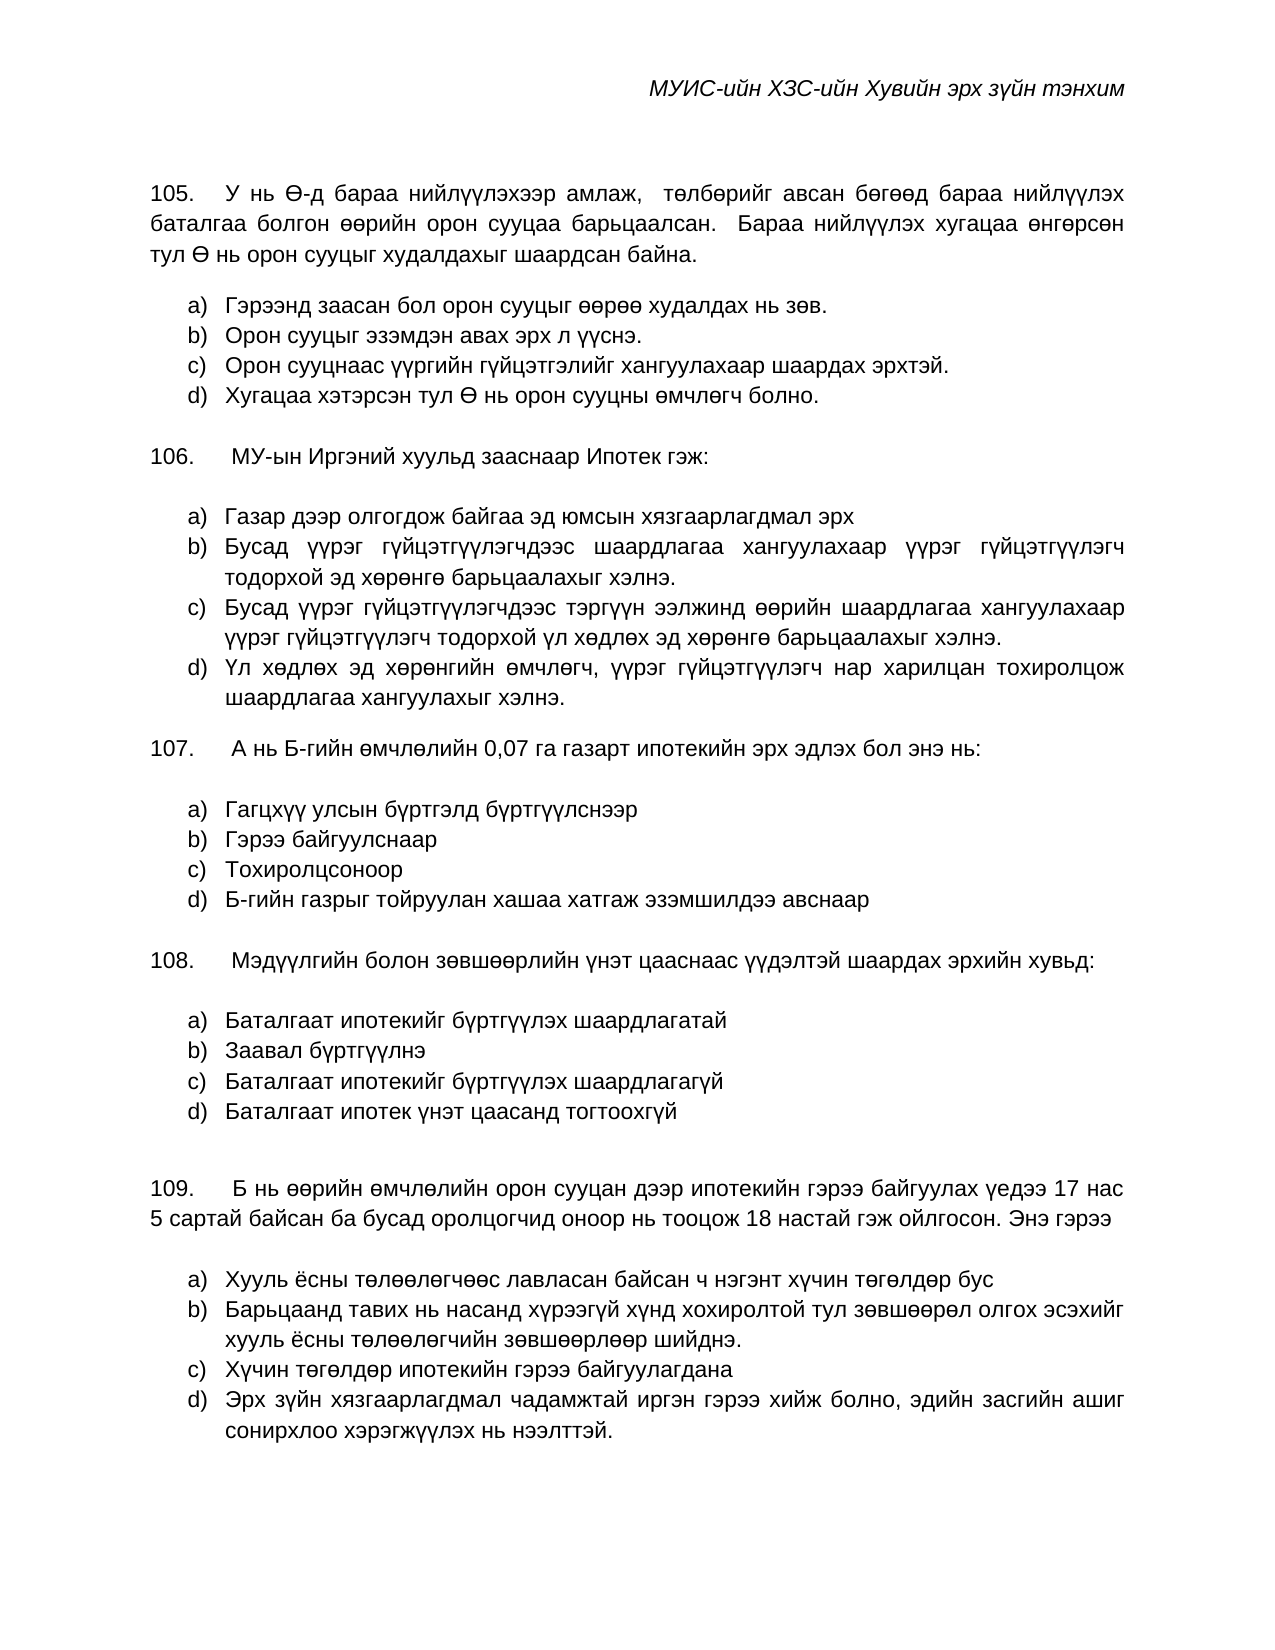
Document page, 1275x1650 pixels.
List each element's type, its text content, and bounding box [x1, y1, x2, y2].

list Хүчин төгөлдөр ипотекийн гэрээ байгуулагдана [187, 1356, 1125, 1383]
list Эрх зүйн хязгаарлагдмал чадамжтай иргэн гэрээ хийж болно, эдийн засгийн ашиг сонирхлоо хэрэгжүүлэх нь нээлттэй. [187, 1386, 1125, 1443]
list Үл хөдлөх эд хөрөнгийн өмчлөгч, үүрэг гүйцэтгүүлэгч нар харилцан тохиролцож шаардлагаа хангуулахыг хэлнэ. [187, 654, 1125, 711]
list Бусад үүрэг гүйцэтгүүлэгчдээс тэргүүн ээлжинд өөрийн шаардлагаа хангуулахаар үүрэг гүйцэтгүүлэгч тодорхой үл хөдлөх эд хөрөнгө барьцаалахыг хэлнэ. [187, 594, 1125, 650]
list Барьцаанд тавих нь насанд хүрээгүй хүнд хохиролтой тул зөвшөөрөл олгох эсэхийг хууль ёсны төлөөлөгчийн зөвшөөрлөөр шийднэ. [187, 1296, 1125, 1352]
list Гагцхүү улсын бүртгэлд бүртгүүлснээр [187, 796, 1125, 822]
list Мэдүүлгийн болон зөвшөөрлийн үнэт цааснаас үүдэлтэй шаардах эрхийн хувьд: [150, 947, 1125, 973]
list Газар дээр олгогдож байгаа эд юмсын хязгаарлагдмал эрх [187, 503, 1125, 529]
list А нь Б-гийн өмчлөлийн 0,07 га газарт ипотекийн эрх эдлэх бол энэ нь: [150, 735, 1125, 762]
list Баталгаат ипотек үнэт цаасанд тогтоохгүй [187, 1098, 1125, 1124]
list У нь Ө-д бараа нийлүүлэхээр амлаж, төлбөрийг авсан бөгөөд бараа нийлүүлэх баталгаа болгон өөрийн орон сууцаа барьцаалсан. Бараа нийлүүлэх хугацаа өнгөрсөн тул Ө нь орон сууцыг худалдахыг шаардсан байна. [150, 180, 1125, 267]
list Бусад үүрэг гүйцэтгүүлэгчдээс шаардлагаа хангуулахаар үүрэг гүйцэтгүүлэгч тодорхой эд хөрөнгө барьцаалахыг хэлнэ. [187, 533, 1125, 590]
list МУ-ын Иргэний хуульд зааснаар Ипотек гэж: [150, 443, 1125, 469]
list Б-гийн газрыг тойруулан хашаа хатгаж эзэмшилдээ авснаар [187, 886, 1125, 913]
list Б нь өөрийн өмчлөлийн орон сууцан дээр ипотекийн гэрээ байгуулах үедээ 17 нас 5 сартай байсан ба бусад оролцогчид оноор нь тооцож 18 настай гэж ойлгосон. Энэ гэрээ [150, 1175, 1125, 1232]
list Заавал бүртгүүлнэ [187, 1037, 1125, 1064]
list Орон сууцыг эзэмдэн авах эрх л үүснэ. [187, 322, 1125, 348]
list Тохиролцсоноор [187, 856, 1125, 883]
list Хууль ёсны төлөөлөгчөөс лавласан байсан ч нэгэнт хүчин төгөлдөр бус [187, 1266, 1125, 1292]
list Гэрээ байгуулснаар [187, 826, 1125, 852]
list Баталгаат ипотекийг бүртгүүлэх шаардлагатай [187, 1007, 1125, 1034]
list Баталгаат ипотекийг бүртгүүлэх шаардлагагүй [187, 1068, 1125, 1094]
list Орон сууцнаас үүргийн гүйцэтгэлийг хангуулахаар шаардах эрхтэй. [187, 352, 1125, 378]
list Хугацаа хэтэрсэн тул Ө нь орон сууцны өмчлөгч болно. [187, 382, 1125, 409]
list Гэрээнд заасан бол орон сууцыг өөрөө худалдах нь зөв. [187, 292, 1125, 318]
